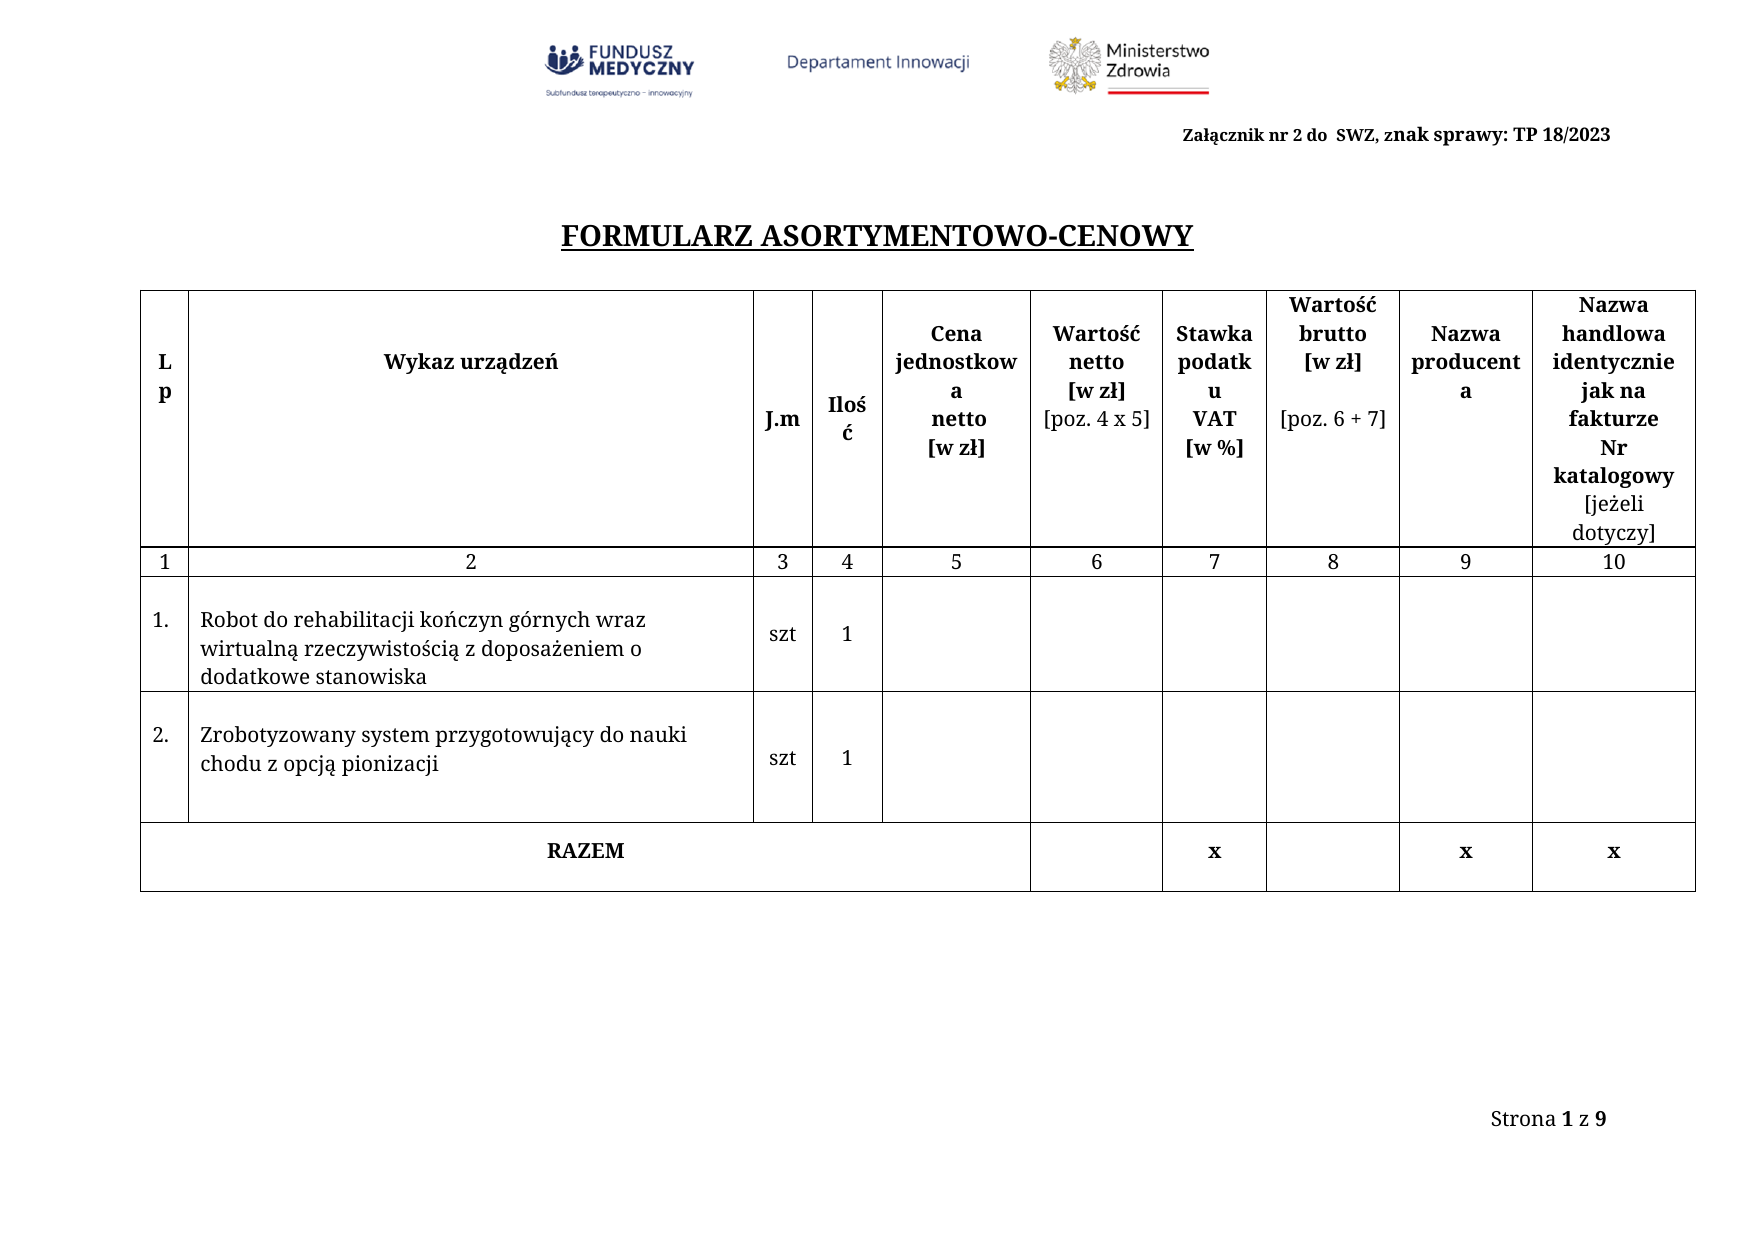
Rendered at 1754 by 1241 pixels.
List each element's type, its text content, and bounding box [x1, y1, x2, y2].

table_cell [1267, 823, 1399, 891]
table_cell 10 [1533, 548, 1695, 576]
table_cell [1267, 577, 1399, 691]
table_cell 3 [754, 548, 812, 576]
picture [530, 29, 1228, 122]
table_cell [1031, 823, 1162, 891]
table_cell 1 [141, 548, 188, 576]
table_header Nazwa producenta [1400, 291, 1532, 546]
subtitle FORMULARZ ASORTYMENTOWO-CENOWY [148, 216, 1606, 255]
table_cell [1400, 692, 1532, 822]
table_cell RAZEM [141, 823, 1030, 891]
table_header Lp [141, 291, 188, 546]
table_cell szt [754, 577, 812, 691]
table_cell [1031, 692, 1162, 822]
table_cell 1 [813, 577, 882, 691]
table_cell 6 [1031, 548, 1162, 576]
table_header Nazwa handlowa identycznie jak na fakturze Nr katalogowy [jeżeli dotyczy] [1533, 291, 1695, 546]
table_cell 2. [141, 692, 188, 822]
table_cell Zrobotyzowany system przygotowujący do nauki chodu z opcją pionizacji [189, 692, 753, 822]
table_header Stawka podatku VAT [w %] [1163, 291, 1266, 546]
table_header Wykaz urządzeń [189, 291, 753, 546]
table_header Ilość [813, 291, 882, 546]
table_cell [883, 577, 1030, 691]
table_cell 1 [813, 692, 882, 822]
table_cell Robot do rehabilitacji kończyn górnych wraz wirtualną rzeczywistością z doposażeniem o dodatkowe stanowiska [189, 577, 753, 691]
table_cell szt [754, 692, 812, 822]
table_cell 8 [1267, 548, 1399, 576]
table_cell [1533, 577, 1695, 691]
table_header Wartość netto [w zł] [poz. 4 x 5] [1031, 291, 1162, 546]
table_cell [1400, 577, 1532, 691]
table_cell [883, 692, 1030, 822]
table_header J.m [754, 291, 812, 546]
table_cell 7 [1163, 548, 1266, 576]
table_cell [1267, 692, 1399, 822]
table_header Wartość brutto [w zł] [poz. 6 + 7] [1267, 291, 1399, 546]
table_cell [1163, 692, 1266, 822]
table_cell [1031, 577, 1162, 691]
table_cell 2 [189, 548, 753, 576]
table_cell x [1533, 823, 1695, 891]
table_cell 9 [1400, 548, 1532, 576]
table_header Cena jednostkowa netto [w zł] [883, 291, 1030, 546]
table_cell x [1400, 823, 1532, 891]
table_cell 5 [883, 548, 1030, 576]
table_cell 1. [141, 577, 188, 691]
table_cell 4 [813, 548, 882, 576]
table_cell x [1163, 823, 1266, 891]
table_cell [1533, 692, 1695, 822]
table_cell [1163, 577, 1266, 691]
